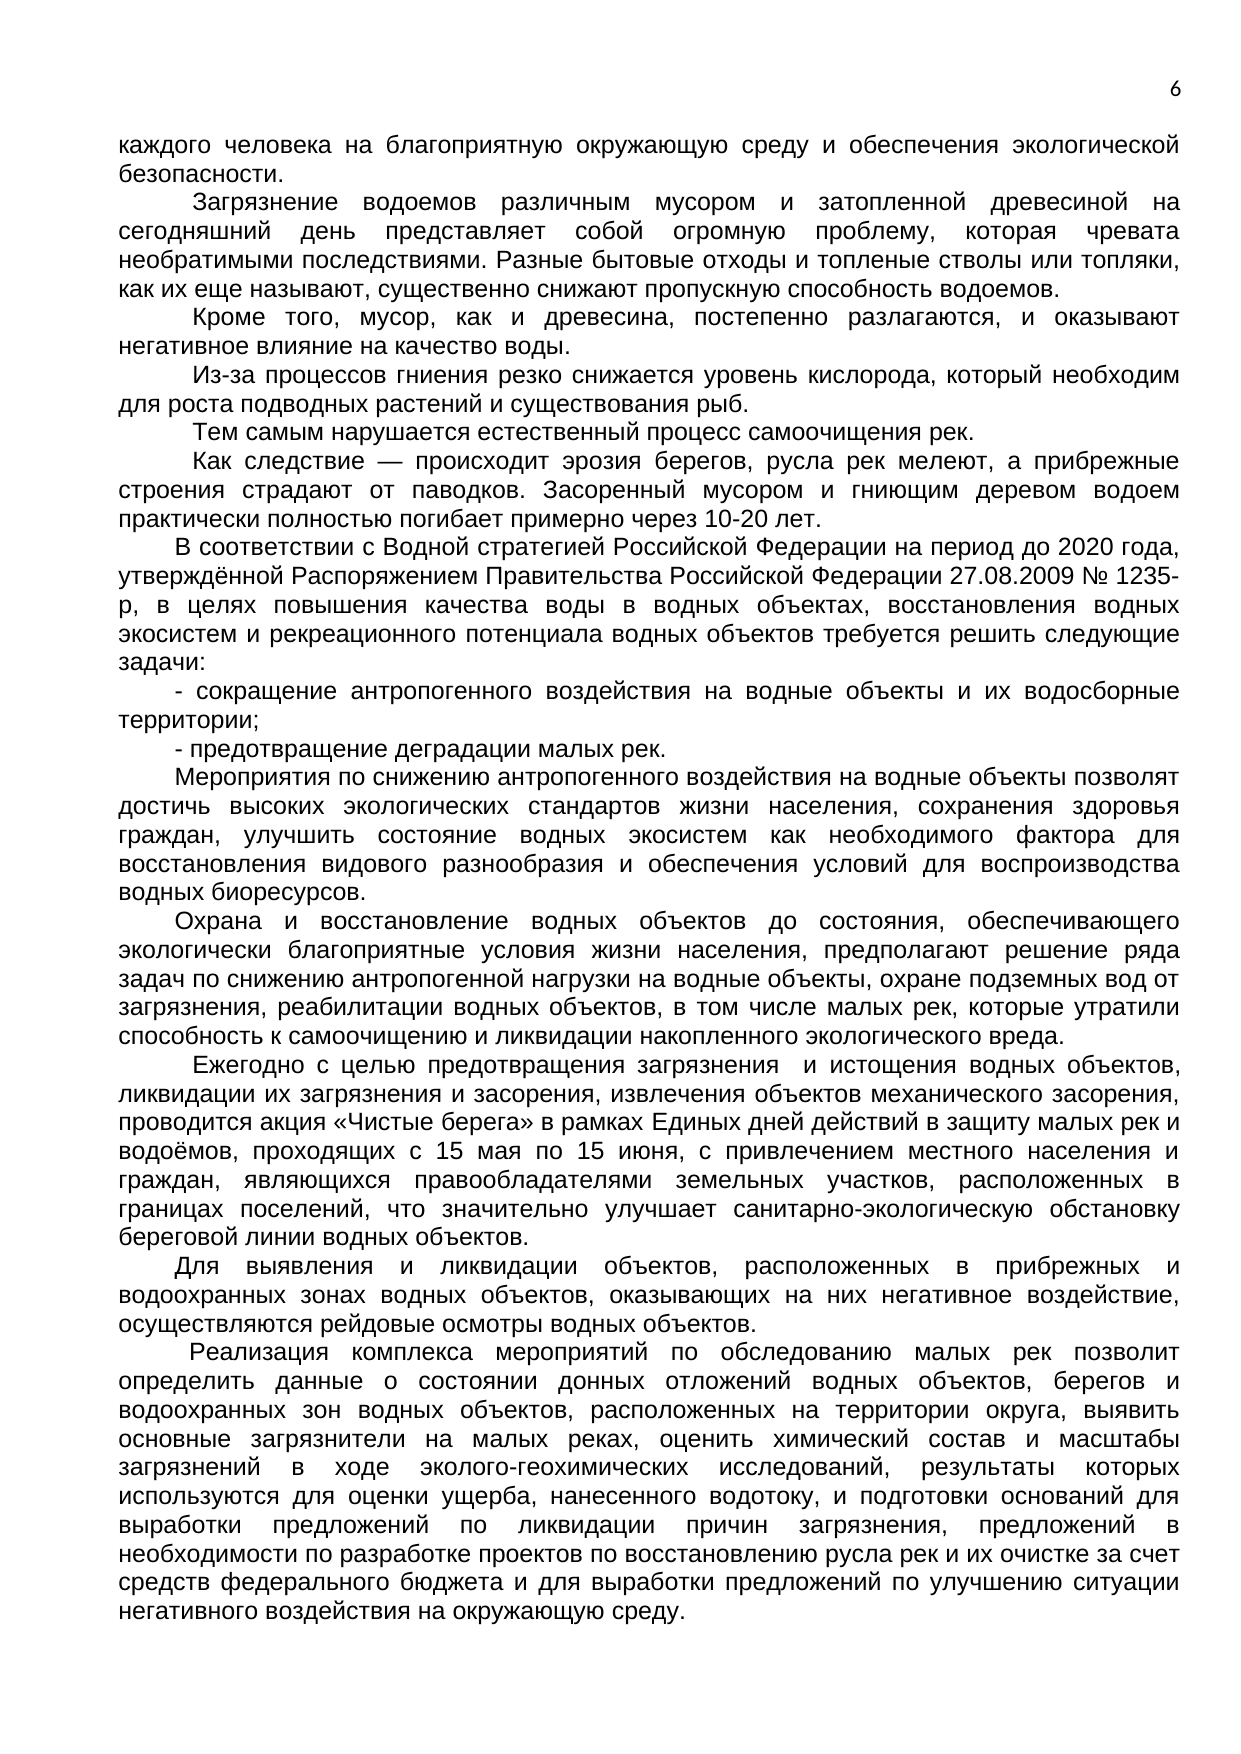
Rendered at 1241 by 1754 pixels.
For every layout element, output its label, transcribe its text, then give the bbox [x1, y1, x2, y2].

text - сокращение антропогенного воздействия на водные объекты и их водосборные территории; [118, 676, 1181, 734]
text - предотвращение деградации малых рек. [118, 734, 1181, 762]
text Из-за процессов гниения резко снижается уровень кислорода, который необходим для роста подводных растений и существования рыб. [118, 360, 1181, 417]
text В соответствии с Водной стратегией Российской Федерации на период до 2020 года, утверждённой Распоряжением Правительства Российской Федерации 27.08.2009 № 1235-р, в целях повышения качества воды в водных объектах, восстановления водных экосистем и рекреационного потенциала водных объектов требуется решить следующие задачи: [118, 532, 1181, 676]
text Как следствие — происходит эрозия берегов, русла рек мелеют, а прибрежные строения страдают от паводков. Засоренный мусором и гниющим деревом водоем практически полностью погибает примерно через 10-20 лет. [118, 446, 1181, 532]
text Кроме того, мусор, как и древесина, постепенно разлагаются, и оказывают негативное влияние на качество воды. [118, 302, 1181, 360]
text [118, 130, 1181, 187]
text Мероприятия по снижению антропогенного воздействия на водные объекты позволят достичь высоких экологических стандартов жизни населения, сохранения здоровья граждан, улучшить состояние водных экосистем как необходимого фактора для восстановления видового разнообразия и обеспечения условий для воспроизводства водных биоресурсов. [118, 762, 1181, 906]
text Тем самым нарушается естественный процесс самоочищения рек. [118, 417, 1181, 446]
text Ежегодно с целью предотвращения загрязнения и истощения водных объектов, ликвидации их загрязнения и засорения, извлечения объектов механического засорения, проводится акция «Чистые берега» в рамках Единых дней действий в защиту малых рек и водоёмов, проходящих с 15 мая по 15 июня, с привлечением местного населения и граждан, являющихся правообладателями земельных участков, расположенных в границах поселений, что значительно улучшает санитарно-экологическую обстановку береговой линии водных объектов. [118, 1050, 1181, 1251]
text Реализация комплекса мероприятий по обследованию малых рек позволит определить данные о состоянии донных отложений водных объектов, берегов и водоохранных зон водных объектов, расположенных на территории округа, выявить основные загрязнители на малых реках, оценить химический состав и масштабы загрязнений в ходе эколого-геохимических исследований, результаты которых используются для оценки ущерба, нанесенного водотоку, и подготовки оснований для выработки предложений по ликвидации причин загрязнения, предложений в необходимости по разработке проектов по восстановлению русла рек и их очистке за счет средств федерального бюджета и для выработки предложений по улучшению ситуации негативного воздействия на окружающую среду. [118, 1337, 1181, 1625]
text Загрязнение водоемов различным мусором и затопленной древесиной на сегодняшний день представляет собой огромную проблему, которая чревата необратимыми последствиями. Разные бытовые отходы и топленые стволы или топляки, как их еще называют, существенно снижают пропускную способность водоемов. [118, 187, 1181, 302]
text Для выявления и ликвидации объектов, расположенных в прибрежных и водоохранных зонах водных объектов, оказывающих на них негативное воздействие, осуществляются рейдовые осмотры водных объектов. [118, 1251, 1181, 1337]
text Охрана и восстановление водных объектов до состояния, обеспечивающего экологически благоприятные условия жизни населения, предполагают решение ряда задач по снижению антропогенной нагрузки на водные объекты, охране подземных вод от загрязнения, реабилитации водных объектов, в том числе малых рек, которые утратили способность к самоочищению и ликвидации накопленного экологического вреда. [118, 906, 1181, 1050]
